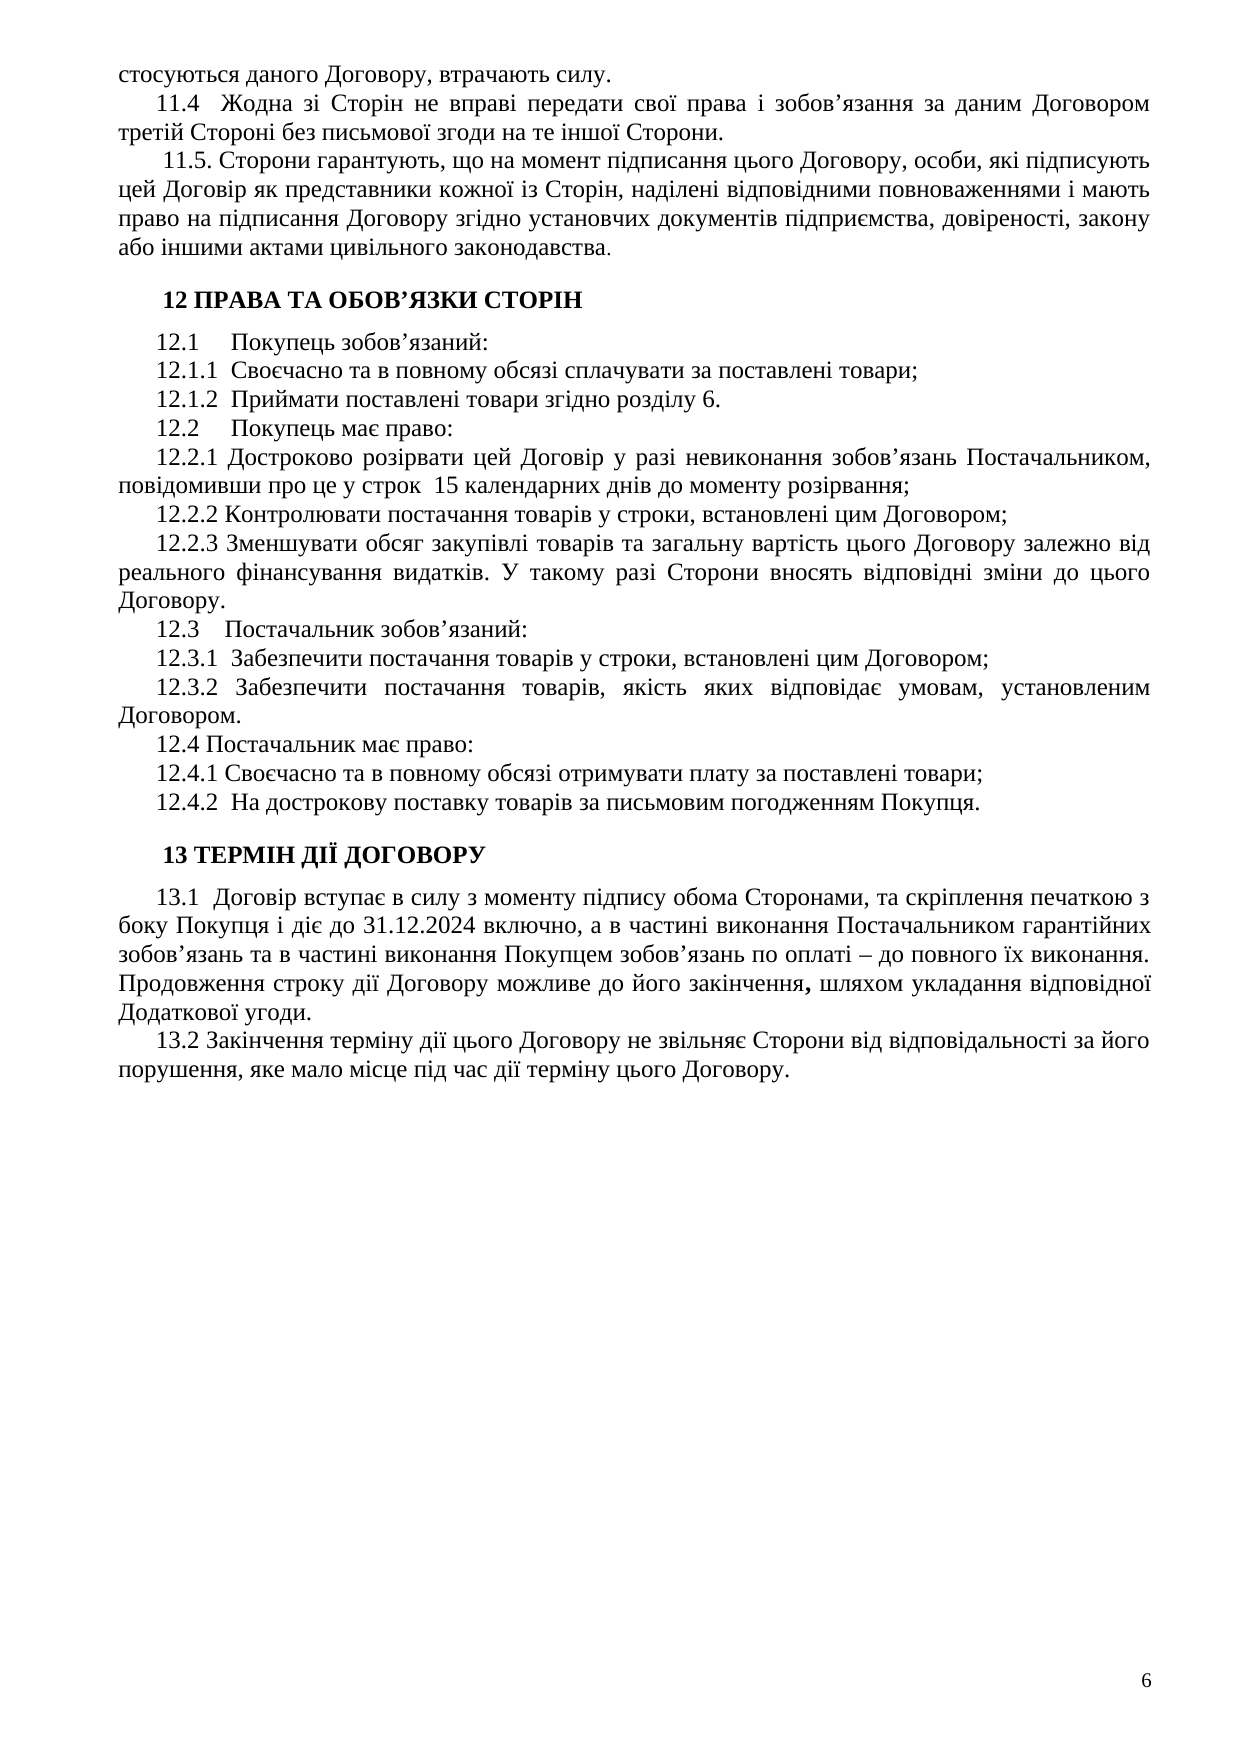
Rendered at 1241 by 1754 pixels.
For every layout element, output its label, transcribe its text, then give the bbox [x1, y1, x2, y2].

text 13 ТЕРМІН ДІЇ ДОГОВОРУ [118, 840, 1152, 869]
text 12.2.1 Достроково розірвати цей Договір у разі невиконання зобов’язань Постачальником, повідомивши про це у строк 15 календарних днів до моменту розірвання; [118, 442, 1152, 499]
text 11.5. Сторони гарантують, що на момент підписання цього Договору, особи, які підписують цей Договір як представники кожної із Сторін, наділені відповідними повноваженнями і мають право на підписання Договору згідно установчих документів підприємства, довіреності, закону або іншими актами цивільного законодавства. [118, 145, 1152, 260]
text 12.3.1 Забезпечити постачання товарів у строки, встановлені цим Договором; [118, 643, 1152, 672]
text 12.3 Постачальник зобов’язаний: [118, 614, 1152, 643]
text 12.2 Покупець має право: [118, 413, 1152, 442]
text 12 ПРАВА ТА ОБОВ’ЯЗКИ СТОРІН [118, 285, 1152, 314]
text 12.1.1 Своєчасно та в повному обсязі сплачувати за поставлені товари; [118, 355, 1152, 384]
text 13.1 Договір вступає в силу з моменту підпису обома Сторонами, та скріплення печаткою з боку Покупця і діє до 31.12.2024 включно, а в частині виконання Постачальником гарантійних зобов’язань та в частині виконання Покупцем зобов’язань по оплаті – до повного їх виконання. Продовження строку дії Договору можливе до його закінчення, шляхом укладання відповідної Додаткової угоди. [118, 882, 1152, 1025]
list На дострокову поставку товарів за письмовим погодженням Покупця. [156, 787, 1152, 815]
text 12.2.3 Зменшувати обсяг закупівлі товарів та загальну вартість цього Договору залежно від реального фінансування видатків. У такому разі Сторони вносять відповідні зміни до цього Договору. [118, 528, 1152, 614]
text 12.2.2 Контролювати постачання товарів у строки, встановлені цим Договором; [118, 499, 1152, 528]
text 12.4.1 Своєчасно та в повному обсязі отримувати плату за поставлені товари; [118, 758, 1152, 787]
text 12.4 Постачальник має право: [118, 729, 1152, 758]
text 12.1.2 Приймати поставлені товари згідно розділу 6. [118, 384, 1152, 413]
text 12.1 Покупець зобов’язаний: [118, 327, 1152, 355]
text 13.2 Закінчення терміну дії цього Договору не звільняє Сторони від відповідальності за його порушення, яке мало місце під час дії терміну цього Договору. [118, 1025, 1152, 1083]
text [118, 59, 1152, 88]
text 12.3.2 Забезпечити постачання товарів, якість яких відповідає умовам, установленим Договором. [118, 672, 1152, 729]
text 11.4 Жодна зі Сторін не вправі передати свої права і зобов’язання за даним Договором третій Стороні без письмової згоди на те іншої Сторони. [118, 88, 1152, 145]
